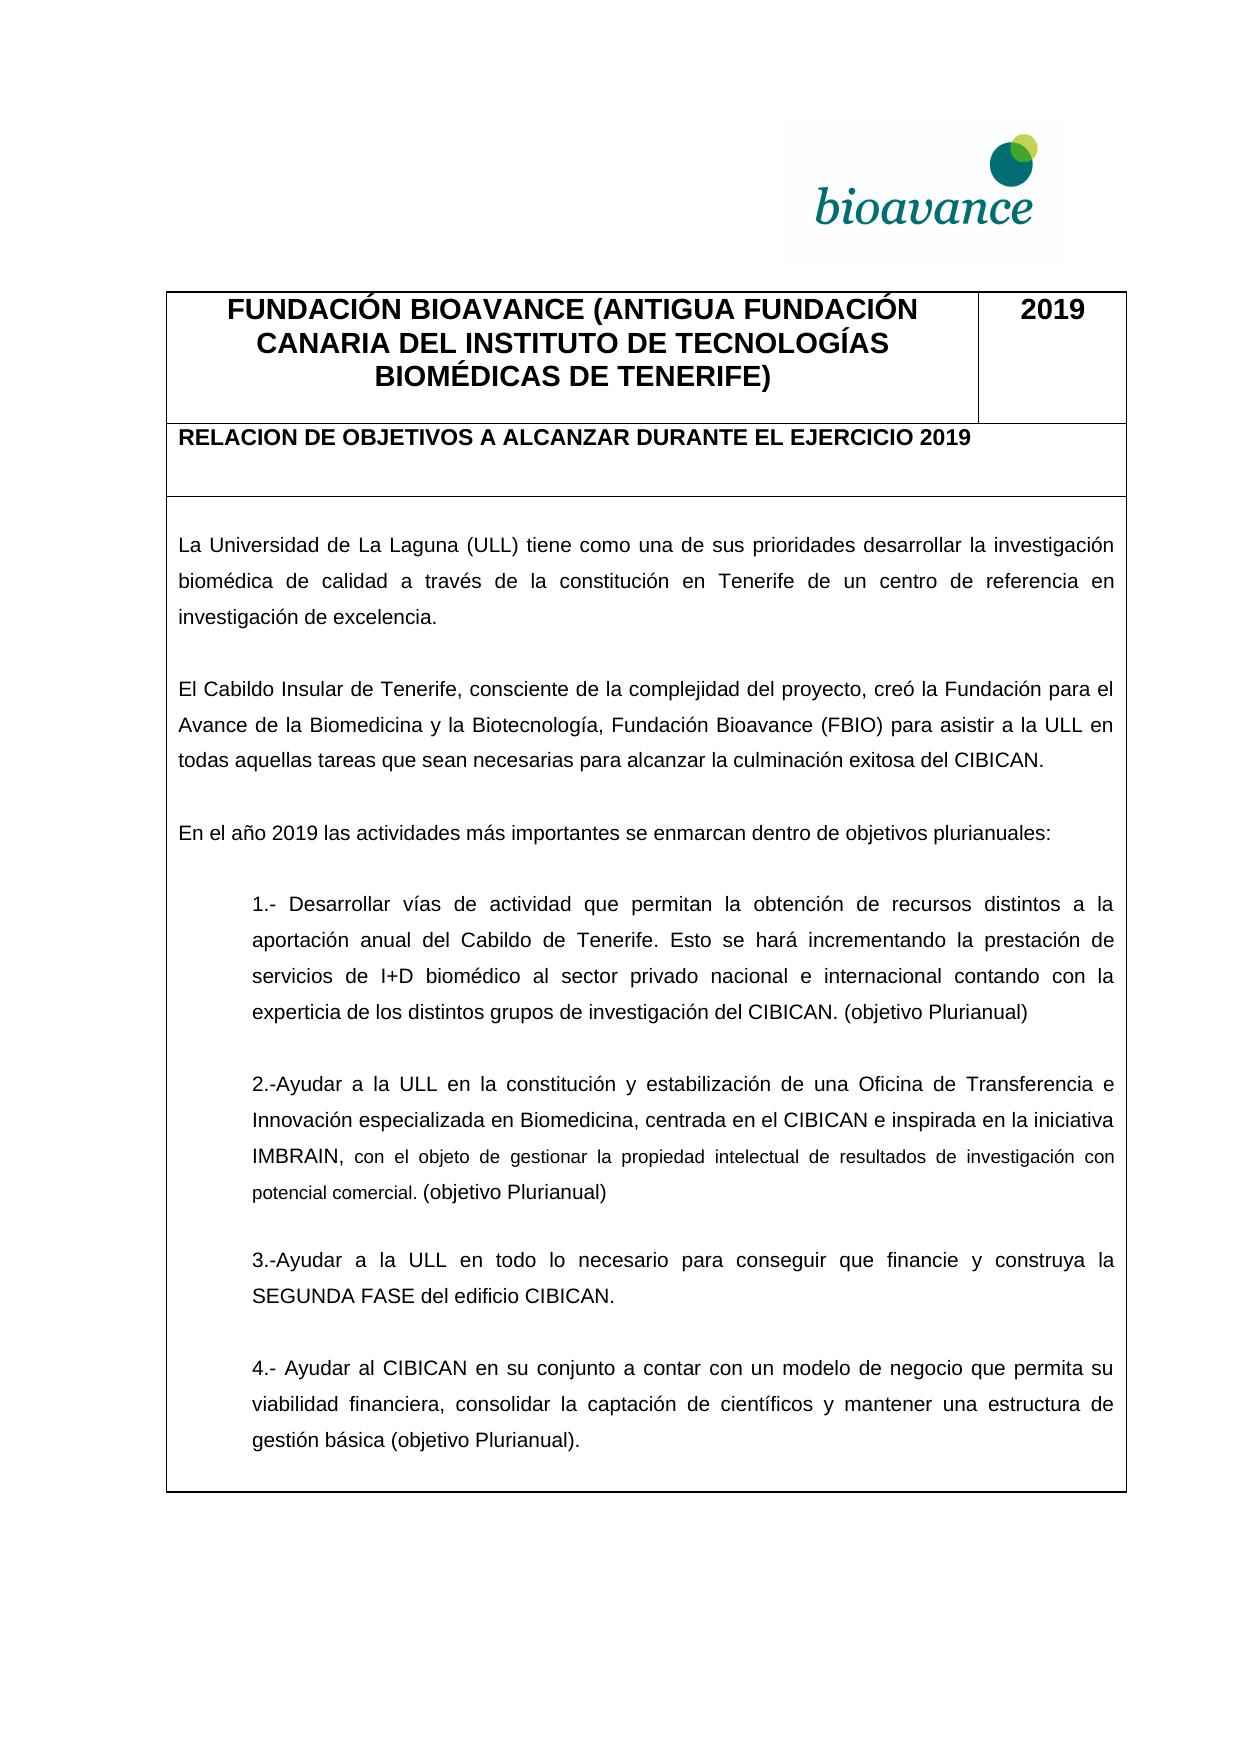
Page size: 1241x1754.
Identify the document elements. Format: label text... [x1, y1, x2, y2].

picture [786, 118, 1064, 268]
table_header 2019 [979, 293, 1126, 423]
table_cell La Universidad de La Laguna (ULL) tiene como una de sus prioridades desarrollar la investigación biomédica de calidad a través de la constitución en Tenerife de un centro de referencia en investigación de excelencia. El Cabildo Insular de Tenerife, consciente de la complejidad del proyecto, creó la Fundación para el Avance de la Biomedicina y la Biotecnología, Fundación Bioavance (FBIO) para asistir a la ULL en todas aquellas tareas que sean necesarias para alcanzar la culminación exitosa del CIBICAN. En el año 2019 las actividades más importantes se enmarcan dentro de objetivos plurianuales: 1.- Desarrollar vías de actividad que permitan la obtención de recursos distintos a la aportación anual del Cabildo de Tenerife. Esto se hará incrementando la prestación de servicios de I+D biomédico al sector privado nacional e internacional contando con la experticia de los distintos grupos de investigación del CIBICAN. (objetivo Plurianual) 2.-Ayudar a la ULL en la constitución y estabilización de una Oficina de Transferencia e Innovación especializada en Biomedicina, centrada en el CIBICAN e inspirada en la iniciativa IMBRAIN, con el objeto de gestionar la propiedad intelectual de resultados de investigación con potencial comercial. (objetivo Plurianual) 3.-Ayudar a la ULL en todo lo necesario para conseguir que financie y construya la SEGUNDA FASE del edificio CIBICAN. 4.- Ayudar al CIBICAN en su conjunto a contar con un modelo de negocio que permita su viabilidad financiera, consolidar la captación de científicos y mantener una estructura de gestión básica (objetivo Plurianual). [167, 497, 1126, 1491]
table_header FUNDACIÓN BIOAVANCE (ANTIGUA FUNDACIÓN CANARIA DEL INSTITUTO DE TECNOLOGÍAS BIOMÉDICAS DE TENERIFE) [167, 293, 978, 423]
table_cell RELACION DE OBJETIVOS A ALCANZAR DURANTE EL EJERCICIO 2019 [167, 424, 1126, 496]
